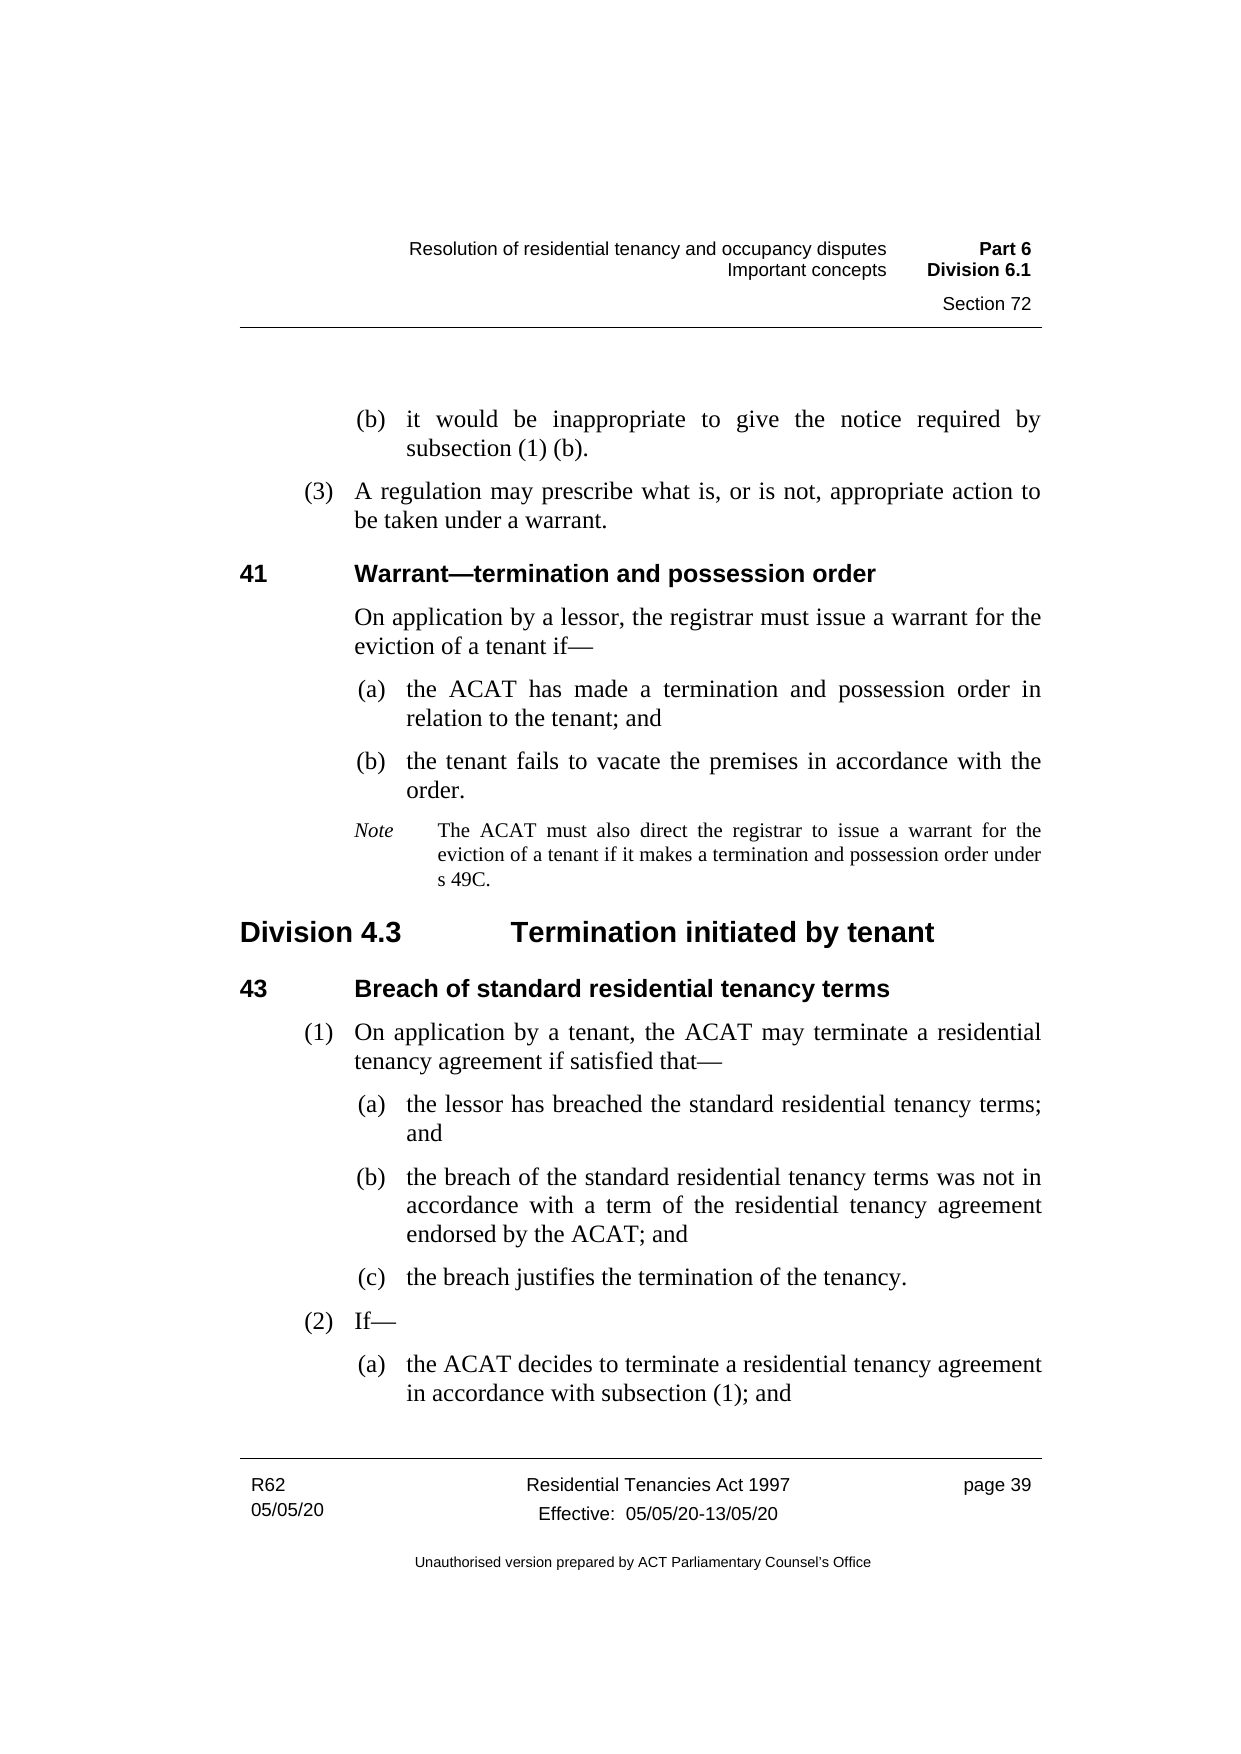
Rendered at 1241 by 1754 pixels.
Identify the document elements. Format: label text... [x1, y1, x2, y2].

text 41 Warrant—termination and possession order [239, 559, 1042, 587]
text (1) On application by a tenant, the ACAT may terminate a residential tenancy agreement if satisfied that— [239, 1017, 1042, 1075]
text On application by a lessor, the registrar must issue a warrant for the eviction of a tenant if— [354, 602, 1042, 659]
text (2) If— [239, 1306, 1042, 1334]
text 43 Breach of standard residential tenancy terms [239, 974, 1042, 1003]
text (c) the breach justifies the termination of the tenancy. [239, 1262, 1042, 1291]
text (a) the ACAT decides to terminate a residential tenancy agreement in accordance with subsection (1); and [239, 1349, 1042, 1407]
text Note The ACAT must also direct the registrar to issue a warrant for the eviction of a tenant if it makes a termination and possession order under s 49C. [354, 818, 1042, 891]
text (b) it would be inappropriate to give the notice required by subsection (1) (b). [239, 404, 1042, 462]
text (a) the ACAT has made a termination and possession order in relation to the tenant; and [239, 674, 1042, 732]
text (b) the tenant fails to vacate the premises in accordance with the order. [239, 746, 1042, 804]
text Division 4.3 Termination initiated by tenant [239, 916, 1042, 949]
text (3) A regulation may prescribe what is, or is not, appropriate action to be taken under a warrant. [239, 476, 1042, 534]
text (b) the breach of the standard residential tenancy terms was not in accordance with a term of the residential tenancy agreement endorsed by the ACAT; and [239, 1162, 1042, 1248]
text (a) the lessor has breached the standard residential tenancy terms; and [239, 1089, 1042, 1147]
